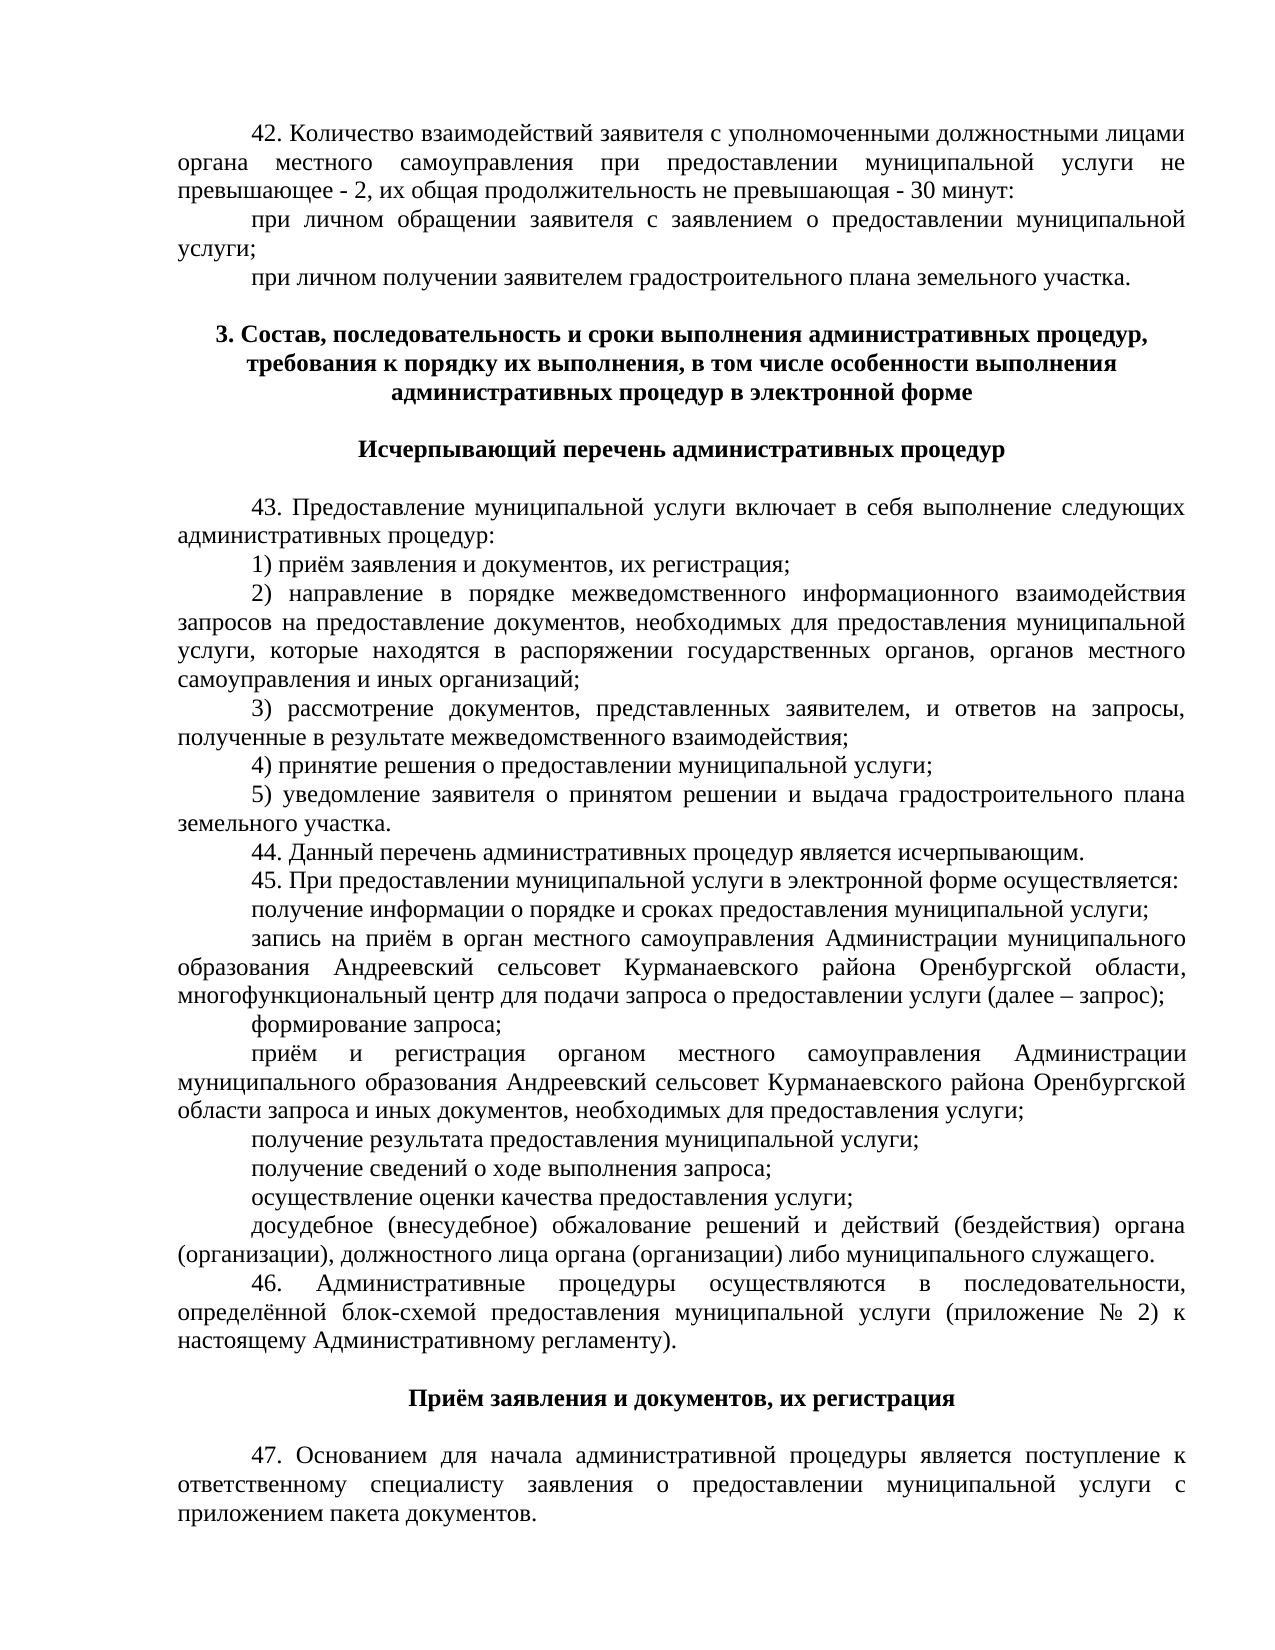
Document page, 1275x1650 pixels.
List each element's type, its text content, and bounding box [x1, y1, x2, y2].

text приём и регистрация органом местного самоуправления Администрации муниципального образования Андреевский сельсовет Курманаевского района Оренбургской области запроса и иных документов, необходимых для предоставления услуги; [177, 1038, 1186, 1124]
text 42. Количество взаимодействий заявителя с уполномоченными должностными лицами органа местного самоуправления при предоставлении муниципальной услуги не превышающее - 2, их общая продолжительность не превышающая - 30 минут: [177, 118, 1186, 204]
text 45. При предоставлении муниципальной услуги в электронной форме осуществляется: [177, 866, 1186, 894]
text 4) принятие решения о предоставлении муниципальной услуги; [177, 751, 1186, 779]
text получение результата предоставления муниципальной услуги; [177, 1124, 1186, 1153]
text досудебное (внесудебное) обжалование решений и действий (бездействия) органа (организации), должностного лица органа (организации) либо муниципального служащего. [177, 1211, 1186, 1268]
text 43. Предоставление муниципальной услуги включает в себя выполнение следующих административных процедур: [177, 492, 1186, 549]
text при личном обращении заявителя с заявлением о предоставлении муниципальной услуги; [177, 204, 1186, 262]
text формирование запроса; [177, 1009, 1186, 1038]
text осуществление оценки качества предоставления услуги; [177, 1182, 1186, 1211]
text административных процедур в электронной форме [177, 377, 1186, 406]
text 3. Состав, последовательность и сроки выполнения административных процедур, [177, 319, 1186, 348]
text запись на приём в орган местного самоуправления Администрации муниципального образования Андреевский сельсовет Курманаевского района Оренбургской области, многофункциональный центр для подачи запроса о предоставлении услуги (далее – запрос); [177, 923, 1186, 1009]
text требования к порядку их выполнения, в том числе особенности выполнения [177, 348, 1186, 377]
text 44. Данный перечень административных процедур является исчерпывающим. [177, 837, 1186, 866]
text 5) уведомление заявителя о принятом решении и выдача градостроительного плана земельного участка. [177, 779, 1186, 837]
text 47. Основанием для начала административной процедуры является поступление к ответственному специалисту заявления о предоставлении муниципальной услуги с приложением пакета документов. [177, 1441, 1186, 1527]
text 46. Административные процедуры осуществляются в последовательности, определённой блок-схемой предоставления муниципальной услуги (приложение № 2) к настоящему Административному регламенту). [177, 1268, 1186, 1354]
text 1) приём заявления и документов, их регистрация; [177, 549, 1186, 578]
text получение информации о порядке и сроках предоставления муниципальной услуги; [177, 894, 1186, 923]
text Исчерпывающий перечень административных процедур [177, 434, 1186, 463]
text получение сведений о ходе выполнения запроса; [177, 1153, 1186, 1182]
text при личном получении заявителем градостроительного плана земельного участка. [177, 262, 1186, 291]
text Приём заявления и документов, их регистрация [177, 1383, 1186, 1412]
text 3) рассмотрение документов, представленных заявителем, и ответов на запросы, полученные в результате межведомственного взаимодействия; [177, 693, 1186, 751]
text 2) направление в порядке межведомственного информационного взаимодействия запросов на предоставление документов, необходимых для предоставления муниципальной услуги, которые находятся в распоряжении государственных органов, органов местного самоуправления и иных организаций; [177, 578, 1186, 693]
